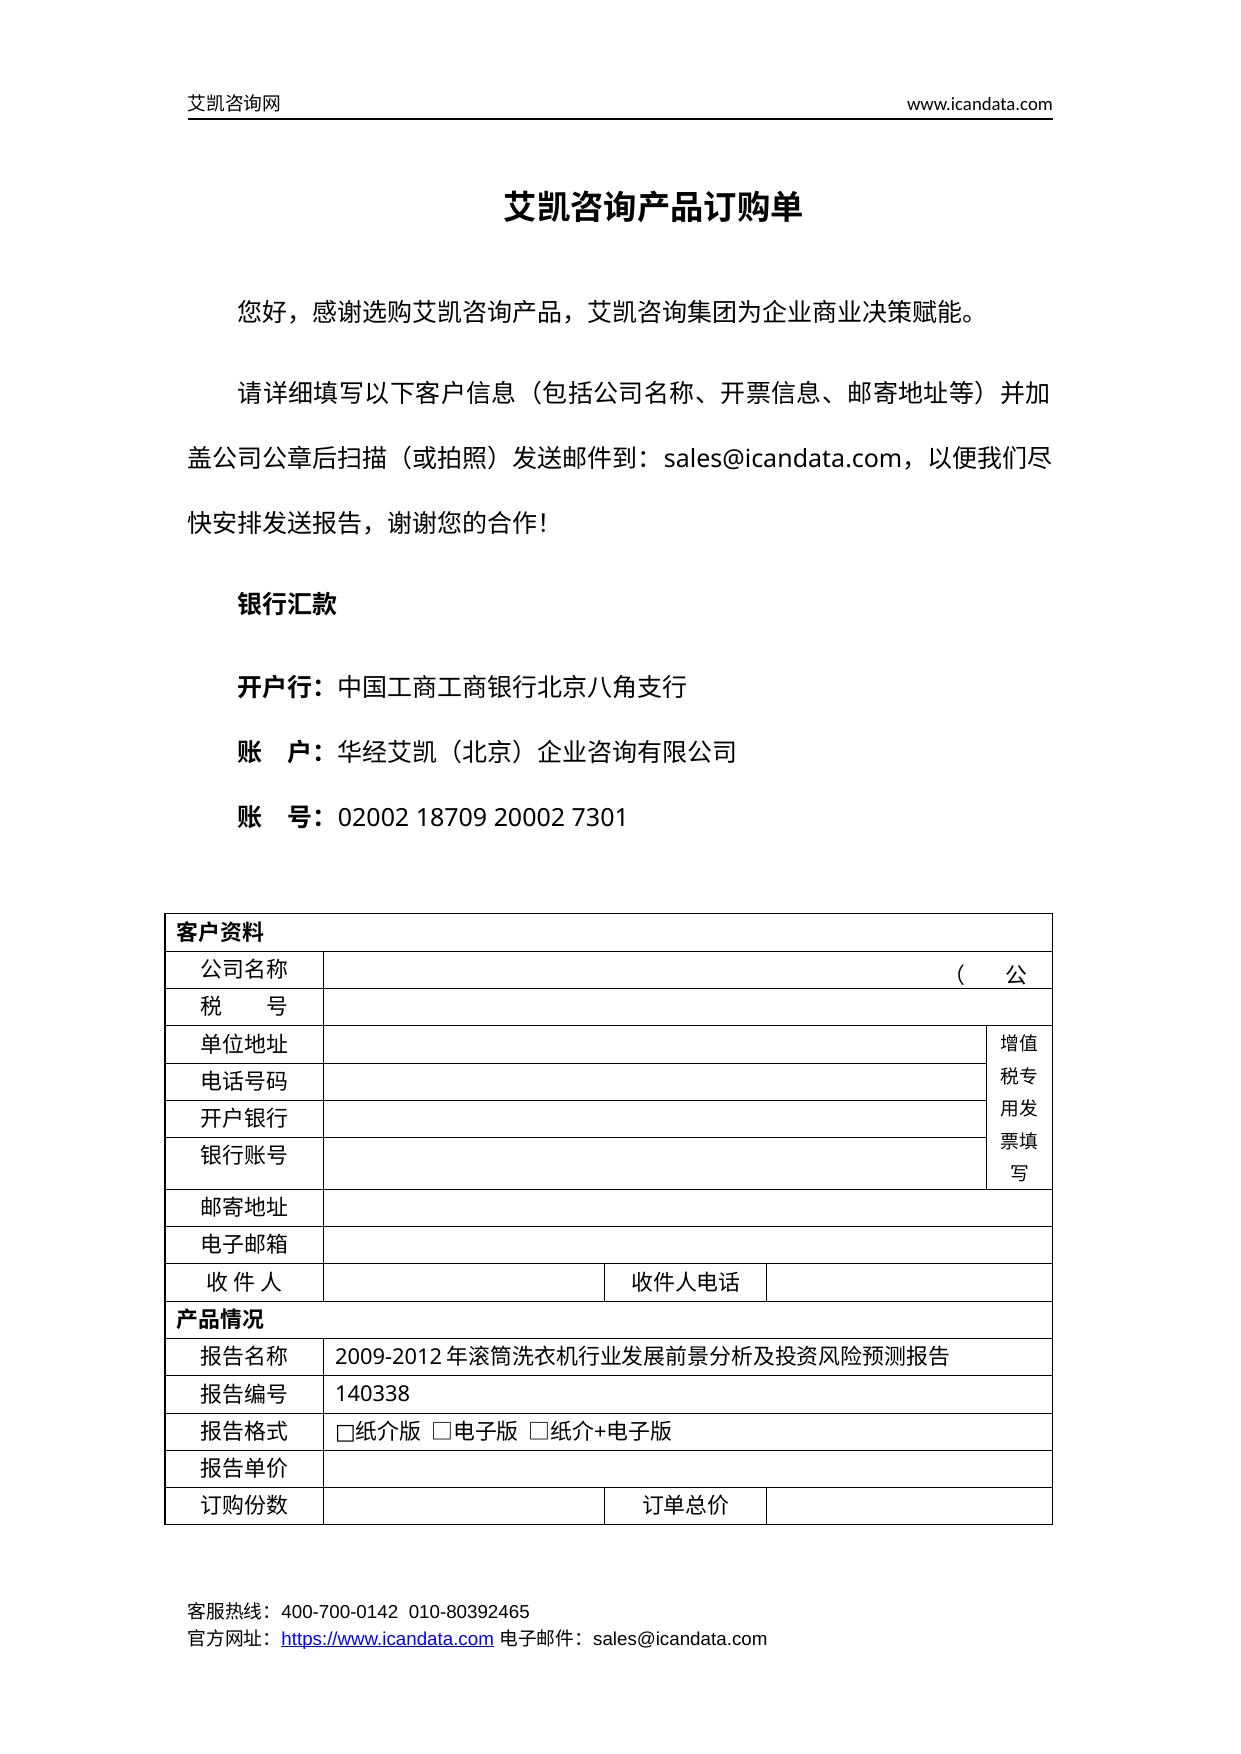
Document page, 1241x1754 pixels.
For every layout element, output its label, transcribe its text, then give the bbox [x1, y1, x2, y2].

table_cell 订购份数 [166, 1488, 323, 1524]
table_cell □纸介版 □电子版 □纸介+电子版 [324, 1414, 1052, 1450]
table_cell [767, 1488, 1052, 1524]
table_cell 2009-2012年滚筒洗衣机行业发展前景分析及投资风险预测报告 [324, 1339, 1052, 1375]
table_header 客户资料 [166, 914, 1052, 951]
table_cell [324, 1138, 986, 1189]
table_cell [324, 1264, 604, 1301]
table_cell [324, 1227, 1052, 1263]
table_cell 报告格式 [166, 1414, 323, 1450]
table_cell [324, 989, 1052, 1025]
table_cell 邮寄地址 [166, 1190, 323, 1226]
text 账 号：02002 18709 20002 7301 [187, 783, 1053, 848]
table_cell [324, 952, 1052, 988]
table_cell [324, 1026, 986, 1062]
text 请详细填写以下客户信息（包括公司名称、开票信息、邮寄地址等）并加盖公司公章后扫描（或拍照）发送邮件到：sales@icandata.com，以便我们尽快安排发送报告，谢谢您的合作！ [187, 359, 1053, 554]
table_cell 银行账号 [166, 1138, 323, 1189]
table_cell 电子邮箱 [166, 1227, 323, 1263]
table_cell 收 件 人 [166, 1264, 323, 1301]
table_cell 开户银行 [166, 1101, 323, 1137]
table_cell [767, 1264, 1052, 1301]
table_cell 收件人电话 [605, 1264, 766, 1301]
table_cell 公司名称 [166, 952, 323, 988]
text 开户行：中国工商工商银行北京八角支行 [187, 653, 1053, 718]
text 艾凯咨询产品订购单 [187, 172, 1053, 237]
table_cell [324, 1190, 1052, 1226]
table_cell 税 号 [166, 989, 323, 1025]
table_cell 报告名称 [166, 1339, 323, 1375]
table_cell 订单总价 [605, 1488, 766, 1524]
table_cell 增值税专用发票填写 [987, 1026, 1052, 1189]
table_cell 报告单价 [166, 1451, 323, 1487]
table_cell 报告编号 [166, 1376, 323, 1412]
text 银行汇款 [187, 570, 1053, 635]
table_cell 140338 [324, 1376, 1052, 1412]
table_cell 电话号码 [166, 1064, 323, 1100]
table_cell 产品情况 [166, 1302, 1052, 1338]
table_cell 单位地址 [166, 1026, 323, 1062]
text 账 户：华经艾凯（北京）企业咨询有限公司 [187, 718, 1053, 783]
table_cell [324, 1064, 986, 1100]
table_cell [324, 1488, 604, 1524]
text 您好，感谢选购艾凯咨询产品，艾凯咨询集团为企业商业决策赋能。 [187, 278, 1053, 343]
table_cell [324, 1451, 1052, 1487]
table_cell [324, 1101, 986, 1137]
